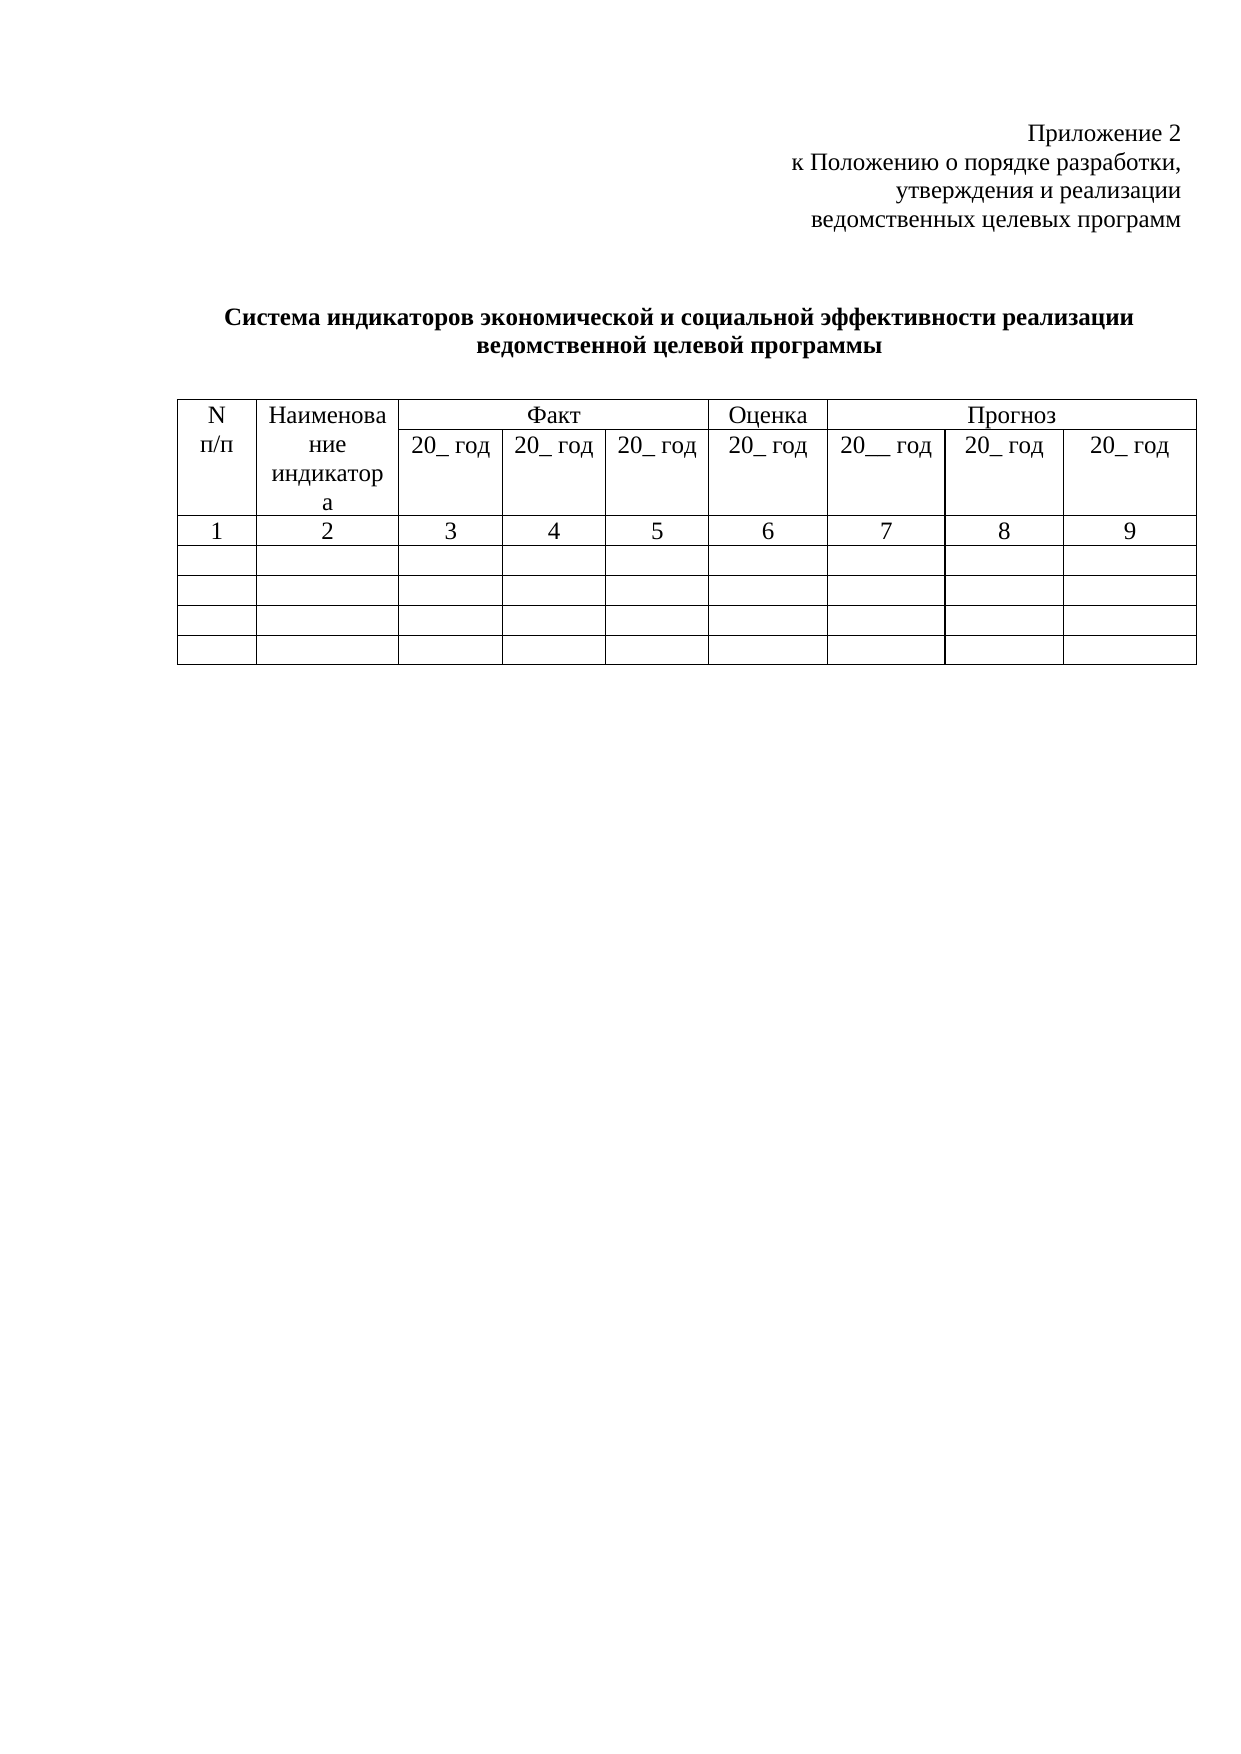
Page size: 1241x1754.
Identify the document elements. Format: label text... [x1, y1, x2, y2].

table_cell [178, 636, 256, 664]
table_cell [828, 576, 944, 605]
table_cell [399, 546, 502, 575]
table_header Оценка [709, 400, 827, 429]
table_cell [1064, 606, 1196, 634]
table_cell [1064, 546, 1196, 575]
table_cell [606, 546, 708, 575]
text Приложение 2 [177, 118, 1181, 147]
table_cell [399, 576, 502, 605]
table_cell [399, 636, 502, 664]
table_cell 2 [257, 516, 398, 545]
table_cell 20_ год [946, 430, 1063, 515]
table_cell 20_ год [399, 430, 502, 515]
table_cell [606, 576, 708, 605]
text ведомственных целевых программ [177, 204, 1181, 233]
table_cell [1064, 636, 1196, 664]
table_cell 20_ год [606, 430, 708, 515]
table_cell [709, 606, 827, 634]
table_cell 3 [399, 516, 502, 545]
text утверждения и реализации [177, 176, 1181, 204]
table_cell [946, 606, 1063, 634]
table_cell [946, 636, 1063, 664]
table_cell [257, 606, 398, 634]
text к Положению о порядке разработки, [177, 147, 1181, 176]
table_cell 20_ год [1064, 430, 1196, 515]
table_cell [828, 636, 944, 664]
table_cell 20_ год [503, 430, 605, 515]
table_header N п/п [178, 400, 256, 515]
table_cell 6 [709, 516, 827, 545]
table_cell 20_ год [709, 430, 827, 515]
table_cell 1 [178, 516, 256, 545]
table_cell [257, 546, 398, 575]
table_cell [503, 576, 605, 605]
text Система индикаторов экономической и социальной эффективности реализации ведомственной целевой программы [177, 302, 1181, 359]
table_cell [178, 606, 256, 634]
table_cell 20__ год [828, 430, 944, 515]
table_cell [606, 636, 708, 664]
table_cell [946, 546, 1063, 575]
table_cell 5 [606, 516, 708, 545]
table_cell [178, 576, 256, 605]
table_cell [1064, 576, 1196, 605]
table_cell [828, 546, 944, 575]
table_header Наименование индикатора [257, 400, 398, 515]
table_cell [709, 576, 827, 605]
table_cell [709, 636, 827, 664]
table_cell [503, 546, 605, 575]
table_header Прогноз [828, 400, 1196, 429]
table_cell [503, 606, 605, 634]
table_cell [828, 606, 944, 634]
table_header Факт [399, 400, 708, 429]
table_cell [257, 636, 398, 664]
table_cell [606, 606, 708, 634]
table_cell 8 [946, 516, 1063, 545]
table_cell 7 [828, 516, 944, 545]
table_cell [946, 576, 1063, 605]
table_cell [399, 606, 502, 634]
table_cell [257, 576, 398, 605]
table_cell [503, 636, 605, 664]
table_cell [178, 546, 256, 575]
table_cell 9 [1064, 516, 1196, 545]
table_cell 4 [503, 516, 605, 545]
table_cell [709, 546, 827, 575]
